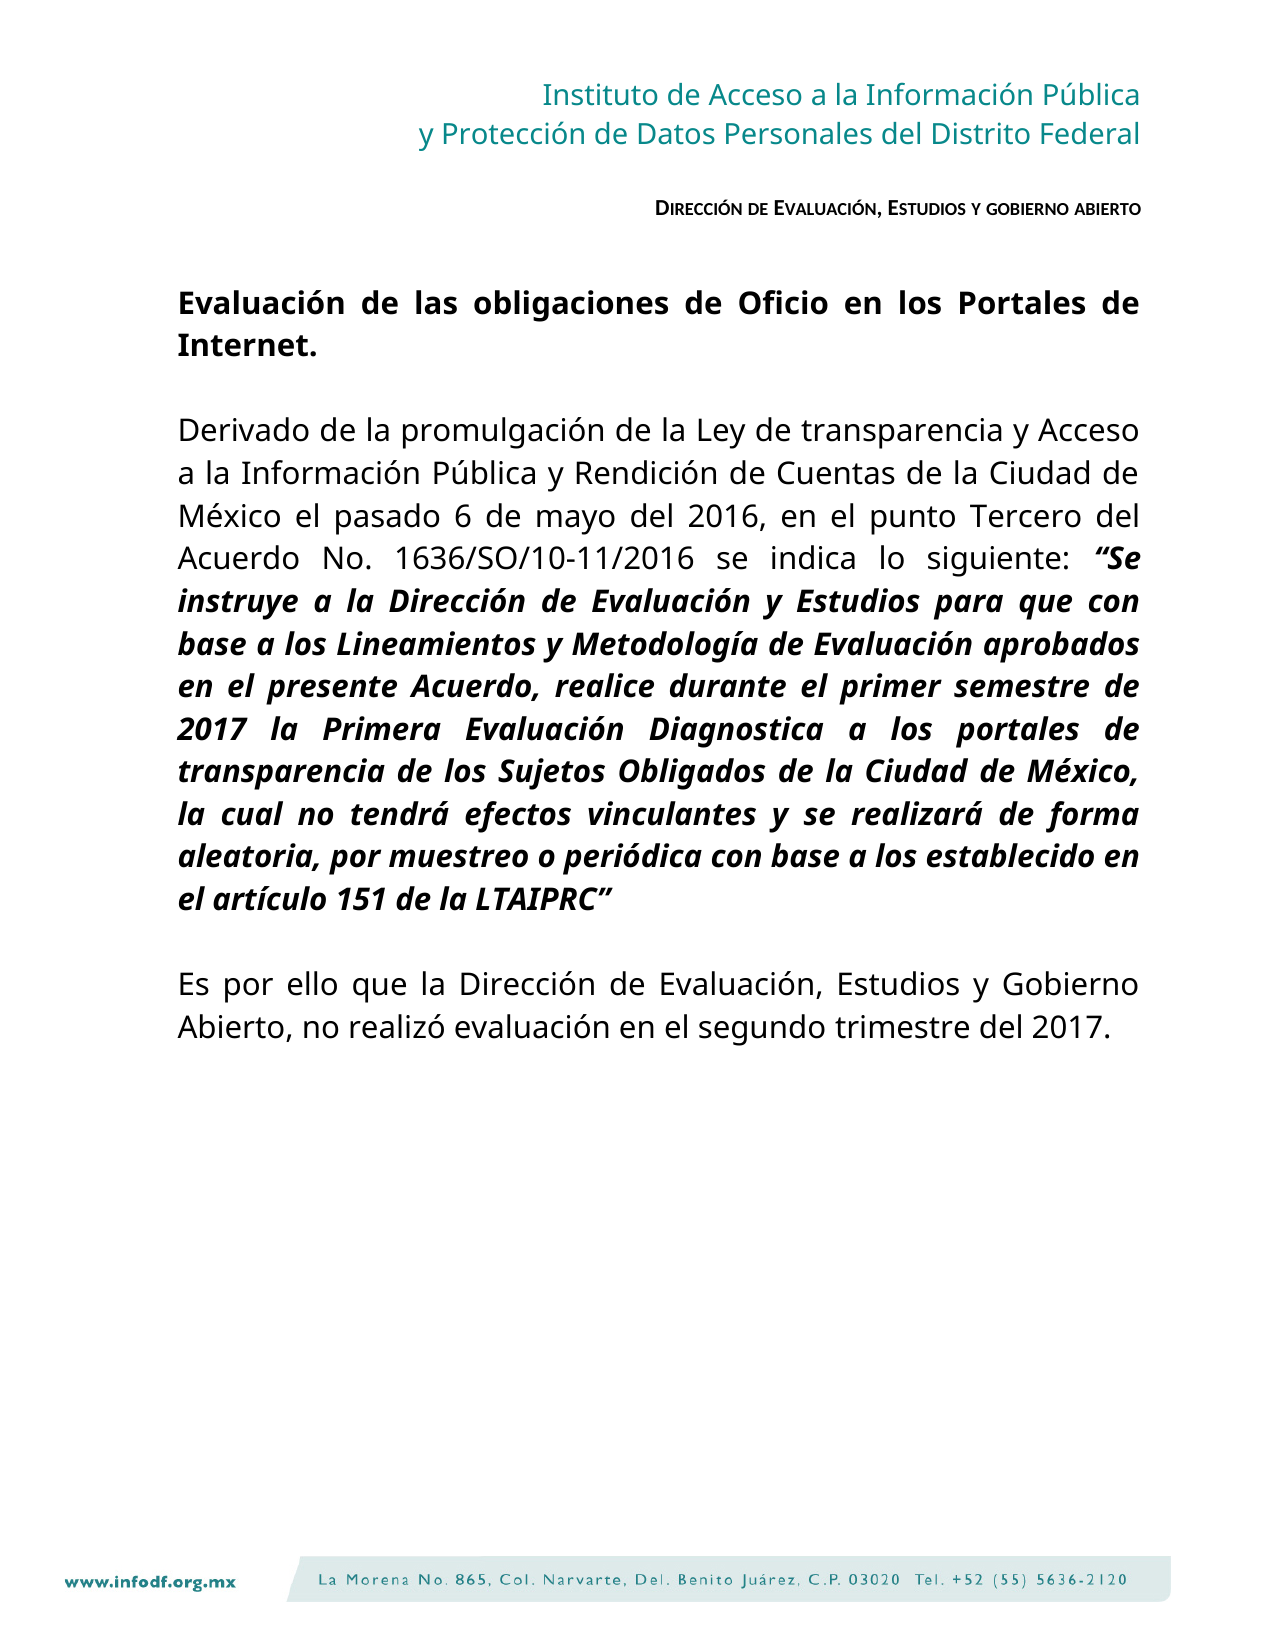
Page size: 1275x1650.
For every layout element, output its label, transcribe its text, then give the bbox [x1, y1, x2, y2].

text Evaluación de las obligaciones de Oficio en los Portales de Internet. [177, 281, 1141, 366]
picture [64, 1556, 1171, 1602]
text Es por ello que la Dirección de Evaluación, Estudios y Gobierno Abierto, no realizó evaluación en el segundo trimestre del 2017. [177, 962, 1141, 1047]
text Derivado de la promulgación de la Ley de transparencia y Acceso a la Información Pública y Rendición de Cuentas de la Ciudad de México el pasado 6 de mayo del 2016, en el punto Tercero del Acuerdo No. 1636/SO/10-11/2016 se indica lo siguiente: “Se instruye a la Dirección de Evaluación y Estudios para que con base a los Lineamientos y Metodología de Evaluación aprobados en el presente Acuerdo, realice durante el primer semestre de 2017 la Primera Evaluación Diagnostica a los portales de transparencia de los Sujetos Obligados de la Ciudad de México, la cual no tendrá efectos vinculantes y se realizará de forma aleatoria, por muestreo o periódica con base a los establecido en el artículo 151 de la LTAIPRC” [177, 408, 1141, 920]
